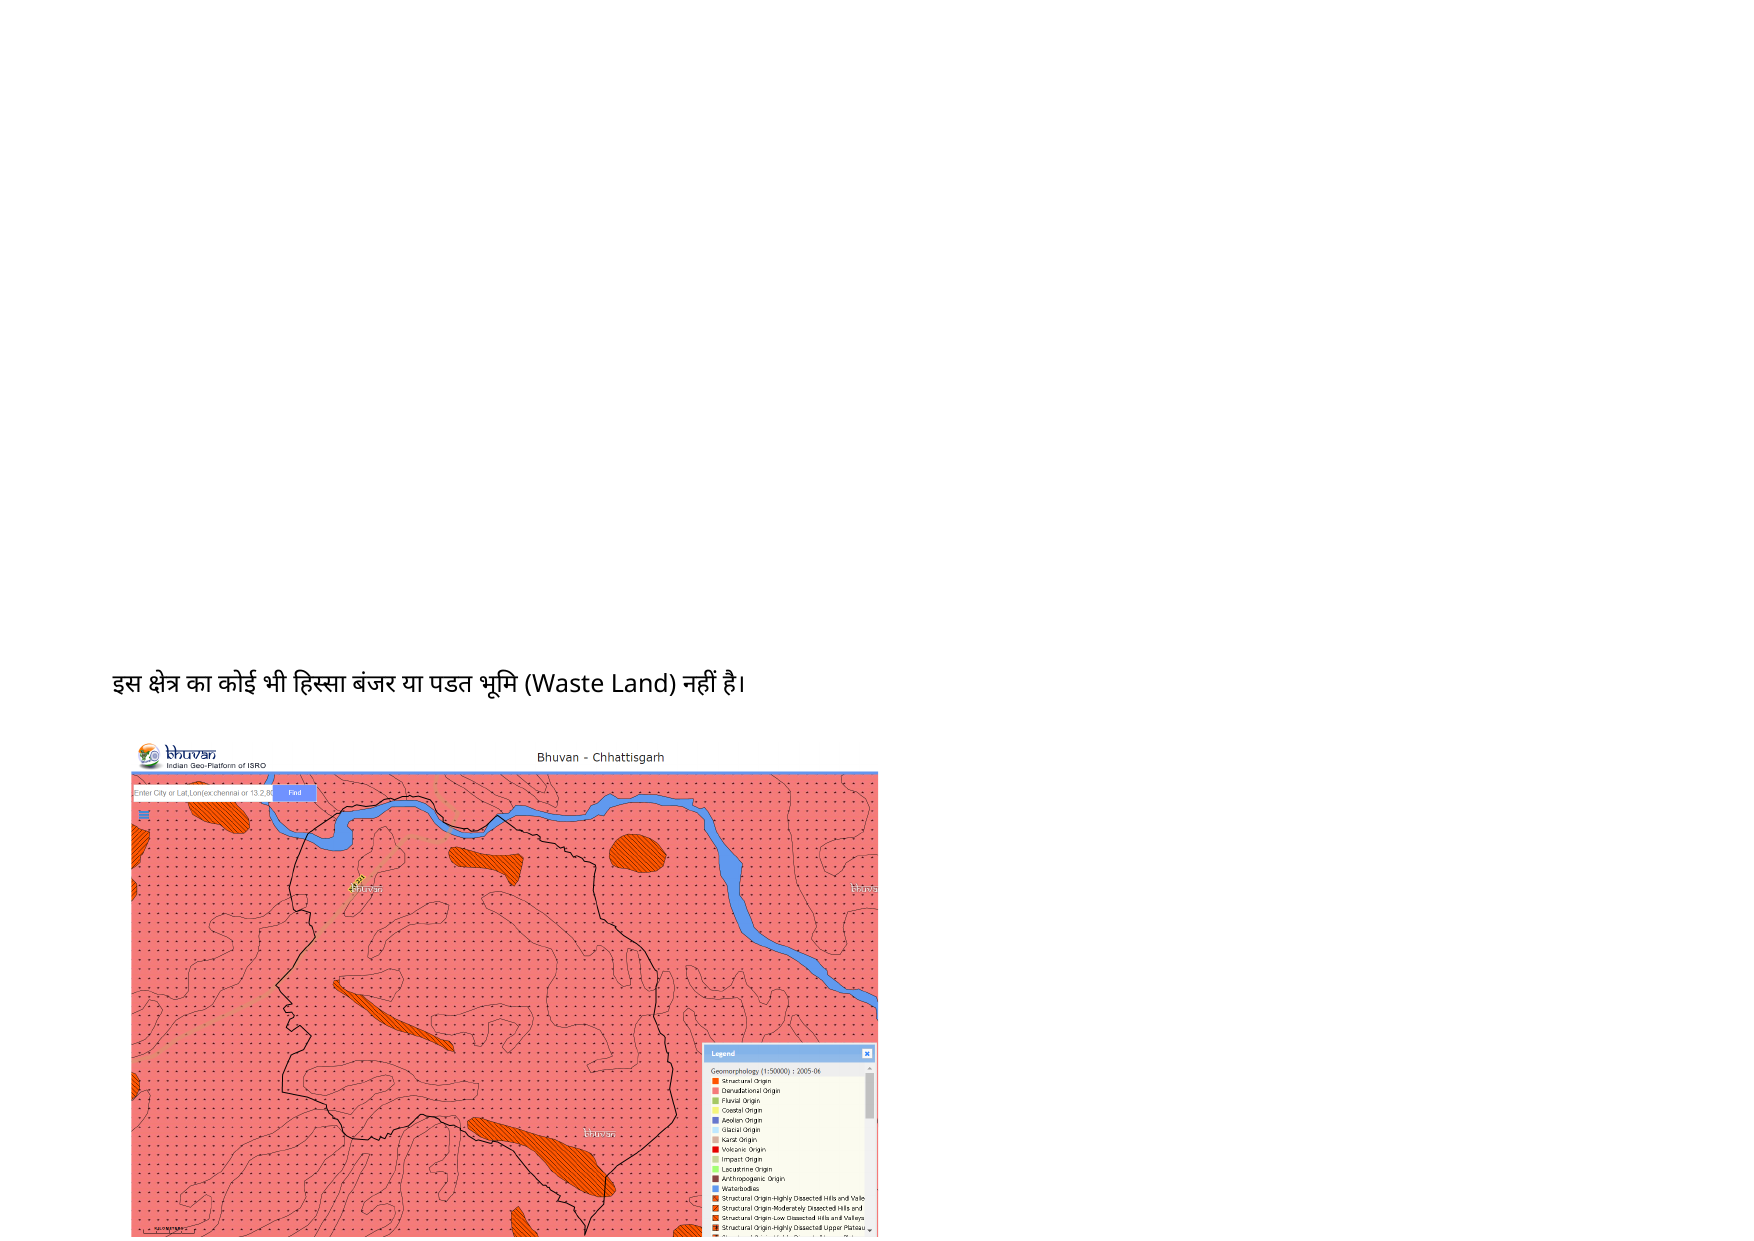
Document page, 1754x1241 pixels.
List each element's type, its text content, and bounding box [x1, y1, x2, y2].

picture [131, 742, 878, 1236]
text इस क्षेत्र का कोई भी हिस्सा बंजर या पडत भूमि (Waste Land) नहीं है। [112, 666, 1679, 703]
